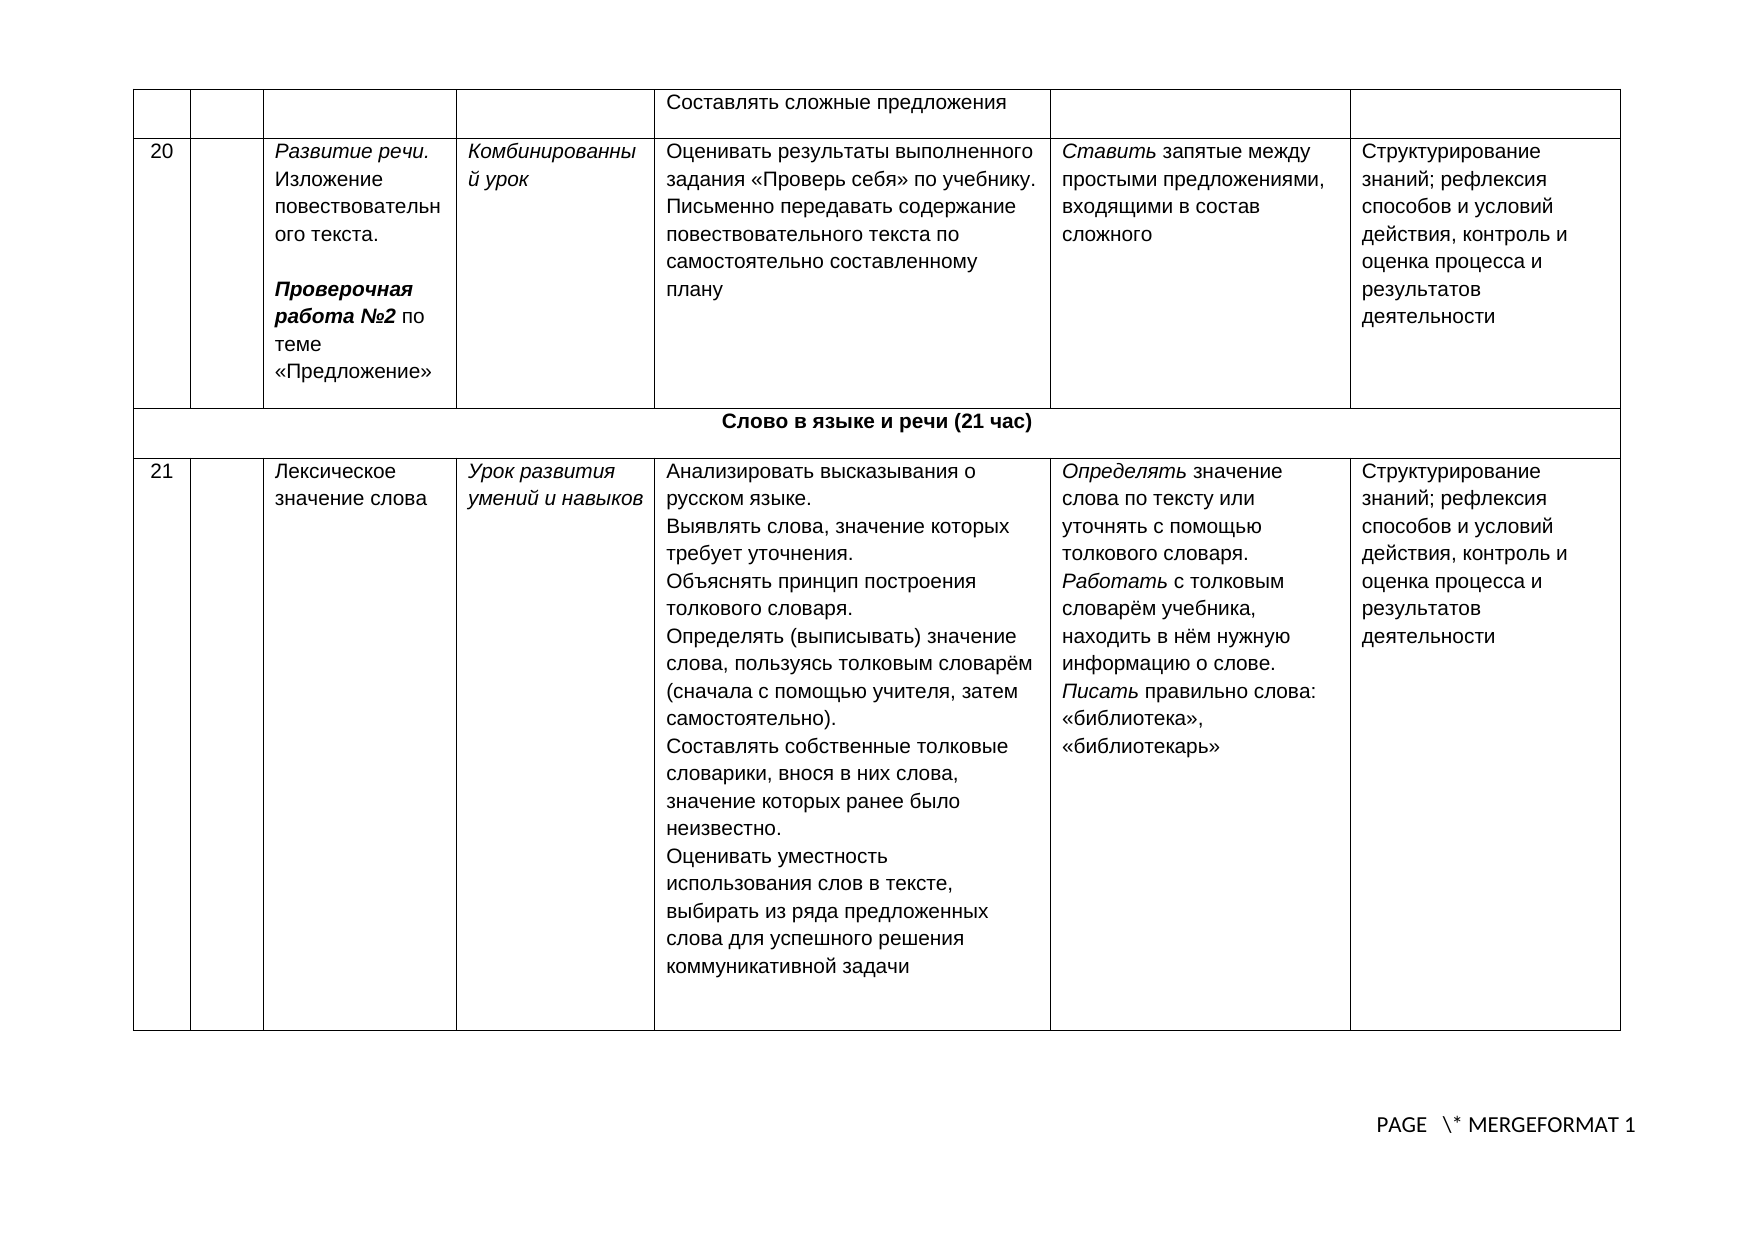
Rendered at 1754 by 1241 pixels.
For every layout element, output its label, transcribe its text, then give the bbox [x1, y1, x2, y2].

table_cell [655, 90, 1050, 138]
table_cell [457, 90, 654, 138]
table_cell 19 [134, 90, 190, 138]
table_cell [191, 90, 263, 138]
table_cell Развитие речи. Изложение повествовательного текста. Проверочная работа №2 по теме «Предложение» [264, 139, 456, 408]
table_cell Ставить запятые между простыми предложениями, входящими в состав сложного [1051, 139, 1350, 408]
table_cell Слово в языке и речи (21 час) [134, 409, 1620, 458]
table_cell [191, 459, 263, 1029]
table_cell Определять значение слова по тексту или уточнять с помощью толкового словаря. Работать с толковым словарём учебника, находить в нём нужную информацию о слове. Писать правильно слова: «библиотека», «библиотекарь» [1051, 459, 1350, 1029]
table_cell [264, 90, 456, 138]
table_cell Анализировать высказывания о русском языке. Выявлять слова, значение которых требует уточнения. Объяснять принцип построения толкового словаря. Определять (выписывать) значение слова, пользуясь толковым словарём (сначала с помощью учителя, затем самостоятельно). Составлять собственные толковые словарики, внося в них слова, значение которых ранее было неизвестно. Оценивать уместность использования слов в тексте, выбирать из ряда предложенных слова для успешного решения коммуникативной задачи [655, 459, 1050, 1029]
table_cell Лексическое значение слова [264, 459, 456, 1029]
table_cell Комбинированный урок [457, 139, 654, 408]
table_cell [1351, 90, 1620, 138]
table_cell 21 [134, 459, 190, 1029]
table_cell [191, 139, 263, 408]
table_cell Структурирование знаний; рефлексия способов и условий действия, контроль и оценка процесса и результатов деятельности [1351, 459, 1620, 1029]
table_cell Оценивать результаты выполненного задания «Проверь себя» по учебнику. Письменно передавать содержание повествовательного текста по самостоятельно составленному плану [655, 139, 1050, 408]
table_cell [1051, 90, 1350, 138]
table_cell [457, 459, 654, 1029]
table_cell 20 [134, 139, 190, 408]
table_cell Структурирование знаний; рефлексия способов и условий действия, контроль и оценка процесса и результатов деятельности [1351, 139, 1620, 408]
